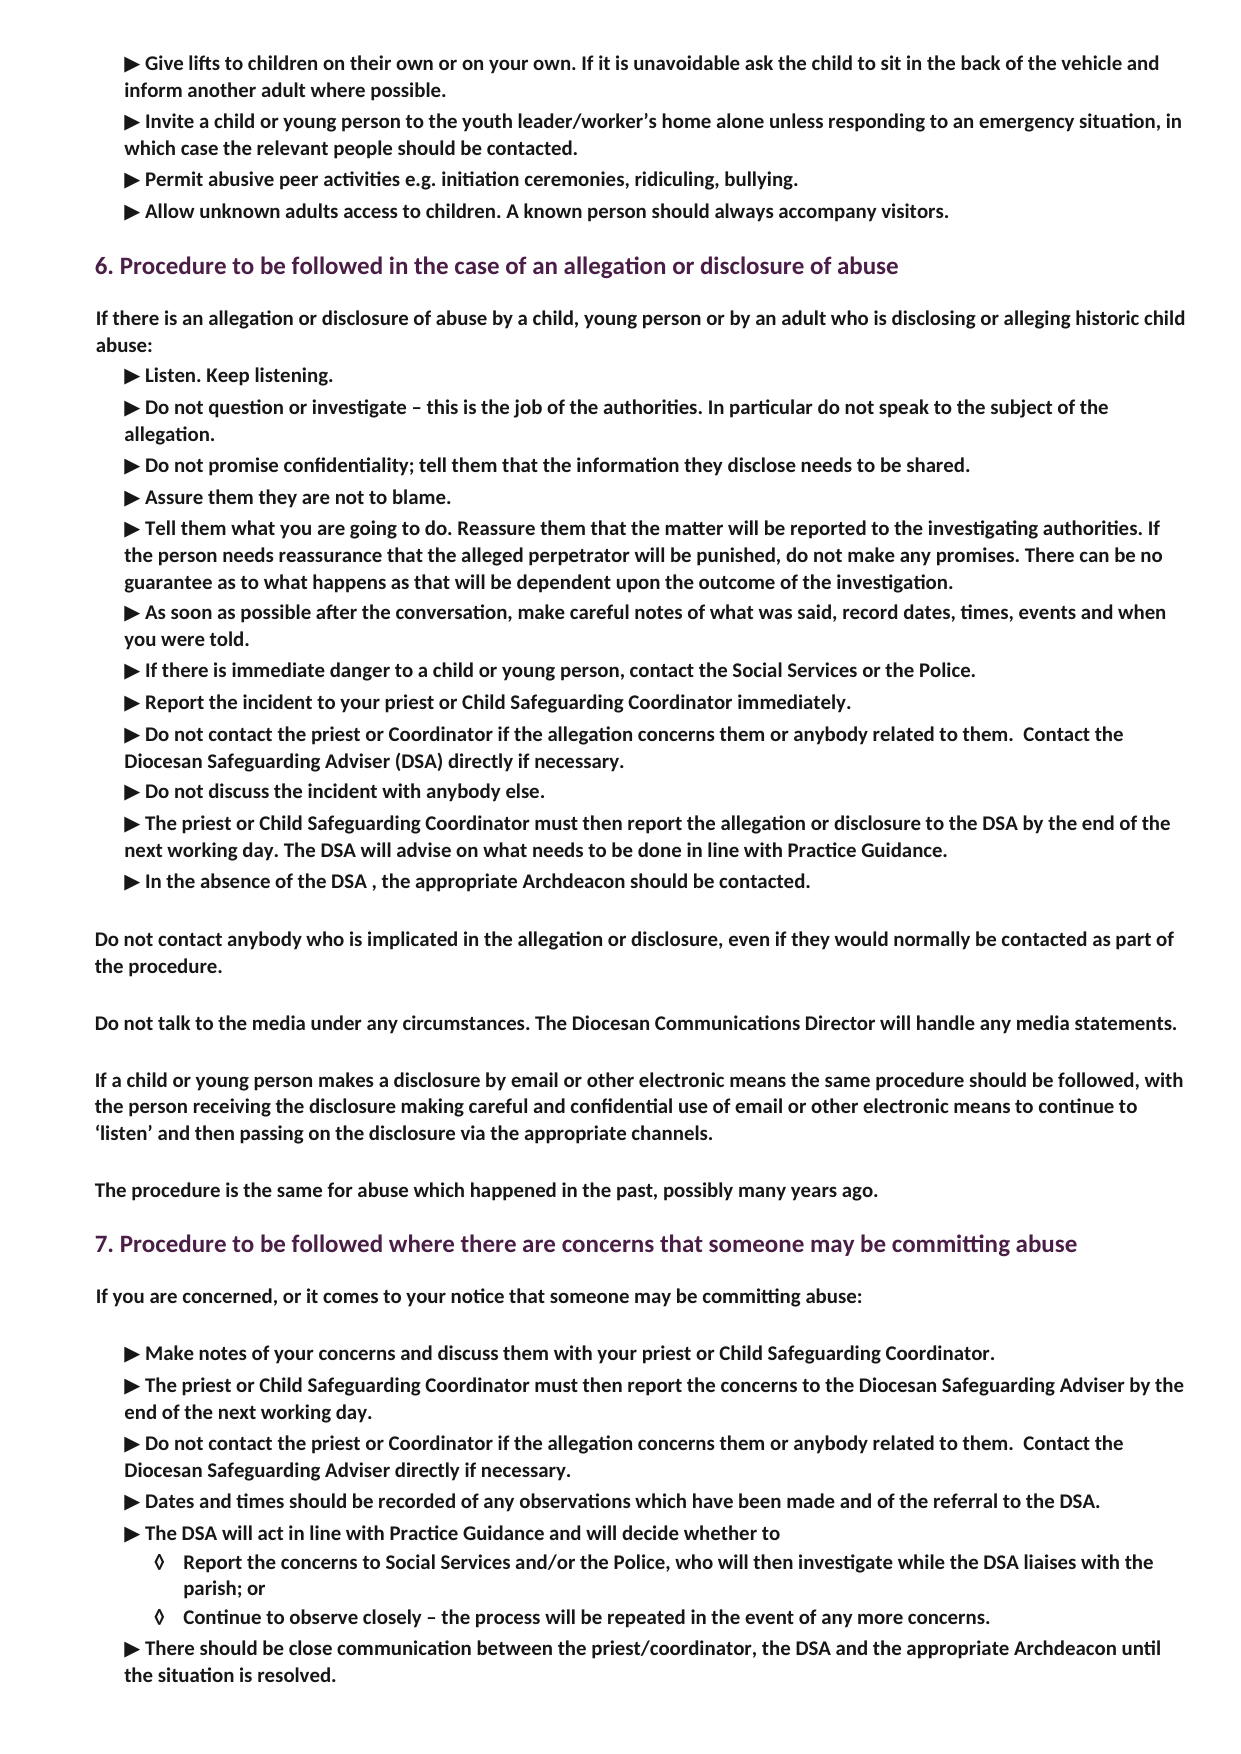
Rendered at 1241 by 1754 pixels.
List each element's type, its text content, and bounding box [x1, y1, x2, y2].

text ▶ Allow unknown adults access to children. A known person should always accompany visitors. [124, 196, 1193, 224]
text Continue to observe closely – the process will be repeated in the event of any more concerns. [153, 1604, 1193, 1629]
text If a child or young person makes a disclosure by email or other electronic means the same procedure should be followed, with the person receiving the disclosure making careful and confidential use of email or other electronic means to continue to ‘listen’ and then passing on the disclosure via the appropriate channels. [94, 1067, 1193, 1145]
text If you are concerned, or it comes to your notice that someone may be committing abuse: [96, 1284, 1193, 1335]
text ▶ Assure them they are not to blame. [124, 482, 1193, 510]
subtitle 6. Procedure to be followed in the case of an allegation or disclosure of abuse [94, 250, 1193, 281]
text ▶ Give lifts to children on their own or on your own. If it is unavoidable ask the child to sit in the back of the vehicle and inform another adult where possible. [124, 48, 1193, 103]
text ▶ There should be close communication between the priest/coordinator, the DSA and the appropriate Archdeacon until the situation is resolved. [124, 1633, 1193, 1687]
text Report the concerns to Social Services and/or the Police, who will then investigate while the DSA liaises with the parish; or [153, 1549, 1193, 1601]
text ▶ Permit abusive peer activities e.g. initiation ceremonies, ridiculing, bullying. [124, 164, 1193, 192]
text ▶ The DSA will act in line with Practice Guidance and will decide whether to [124, 1518, 1193, 1546]
text ▶ Do not contact the priest or Coordinator if the allegation concerns them or anybody related to them. Contact the Diocesan Safeguarding Adviser directly if necessary. [124, 1428, 1193, 1483]
subtitle 7. Procedure to be followed where there are concerns that someone may be committing abuse [94, 1228, 1193, 1259]
text ▶ In the absence of the DSA , the appropriate Archdeacon should be contacted. [124, 866, 1193, 895]
text If there is an allegation or disclosure of abuse by a child, young person or by an adult who is disclosing or alleging historic child abuse: [96, 306, 1193, 357]
text ▶ Report the incident to your priest or Child Safeguarding Coordinator immediately. [124, 687, 1193, 716]
text ▶ Tell them what you are going to do. Reassure them that the matter will be reported to the investigating authorities. If the person needs reassurance that the alleged perpetrator will be punished, do not make any promises. There can be no guarantee as to what happens as that will be dependent upon the outcome of the investigation. [124, 513, 1193, 594]
text ▶ Dates and times should be recorded of any observations which have been made and of the referral to the DSA. [124, 1486, 1193, 1514]
text ▶ As soon as possible after the conversation, make careful notes of what was said, record dates, times, events and when you were told. [124, 597, 1193, 652]
text The procedure is the same for abuse which happened in the past, possibly many years ago. [94, 1177, 1193, 1202]
text Do not talk to the media under any circumstances. The Diocesan Communications Director will handle any media statements. [94, 1010, 1193, 1036]
text Do not contact anybody who is implicated in the allegation or disclosure, even if they would normally be contacted as part of the procedure. [94, 927, 1193, 978]
text ▶ Do not promise confidentiality; tell them that the information they disclose needs to be shared. [124, 450, 1193, 478]
text ▶ Invite a child or young person to the youth leader/worker’s home alone unless responding to an emergency situation, in which case the relevant people should be contacted. [124, 106, 1193, 161]
text ▶ If there is immediate danger to a child or young person, contact the Social Services or the Police. [124, 655, 1193, 684]
text ▶ Do not question or investigate – this is the job of the authorities. In particular do not speak to the subject of the allegation. [124, 392, 1193, 447]
text ▶ The priest or Child Safeguarding Coordinator must then report the concerns to the Diocesan Safeguarding Adviser by the end of the next working day. [124, 1370, 1193, 1425]
text ▶ The priest or Child Safeguarding Coordinator must then report the allegation or disclosure to the DSA by the end of the next working day. The DSA will advise on what needs to be done in line with Practice Guidance. [124, 808, 1193, 863]
text ▶ Do not contact the priest or Coordinator if the allegation concerns them or anybody related to them. Contact the Diocesan Safeguarding Adviser (DSA) directly if necessary. [124, 719, 1193, 773]
text ▶ Listen. Keep listening. [124, 360, 1193, 389]
text ▶ Make notes of your concerns and discuss them with your priest or Child Safeguarding Coordinator. [124, 1338, 1193, 1367]
text ▶ Do not discuss the incident with anybody else. [124, 777, 1193, 805]
